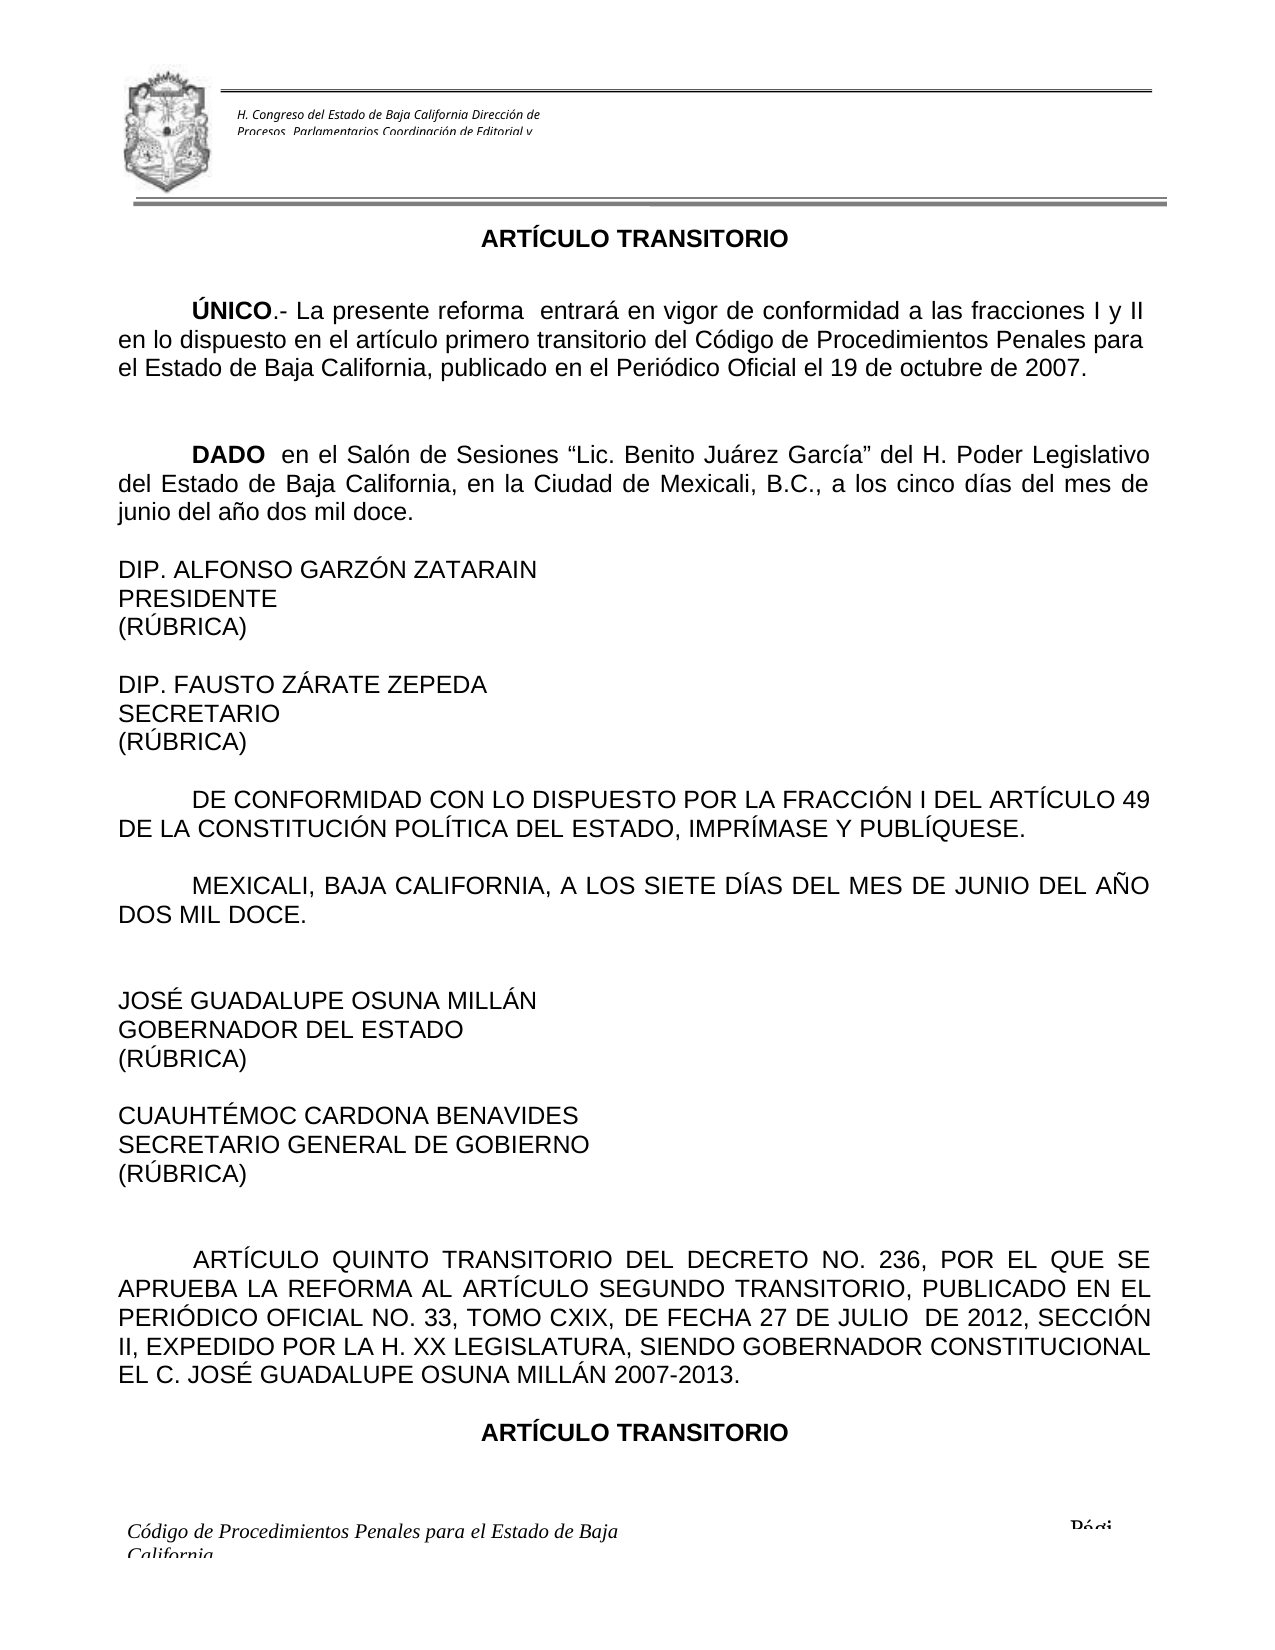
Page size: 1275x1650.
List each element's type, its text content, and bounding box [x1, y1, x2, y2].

text DIP. FAUSTO ZÁRATE ZEPEDA SECRETARIO [118, 670, 489, 727]
text DIP. ALFONSO GARZÓN ZATARAIN PRESIDENTE [118, 555, 539, 612]
text DADO en el Salón de Sesiones “Lic. Benito Juárez García” del H. Poder Legislativo del Estado de Baja California, en la Ciudad de Mexicali, B.C., a los cinco días del mes de junio del año dos mil doce. [118, 440, 1152, 526]
text ÚNICO.- La presente reforma entrará en vigor de conformidad a las fracciones I y II en lo dispuesto en el artículo primero transitorio del Código de Procedimientos Penales para el Estado de Baja California, publicado en el Periódico Oficial el 19 de octubre de 2007. [118, 296, 1145, 382]
subtitle ARTÍCULO TRANSITORIO [273, 1418, 996, 1446]
text (RÚBRICA) [118, 612, 1164, 641]
subtitle ARTÍCULO TRANSITORIO [273, 224, 996, 253]
text ARTÍCULO QUINTO TRANSITORIO DEL DECRETO NO. 236, POR EL QUE SE APRUEBA LA REFORMA AL ARTÍCULO SEGUNDO TRANSITORIO, PUBLICADO EN EL PERIÓDICO OFICIAL NO. 33, TOMO CXIX, DE FECHA 27 DE JULIO DE 2012, SECCIÓN II, EXPEDIDO POR LA H. XX LEGISLATURA, SIENDO GOBERNADOR CONSTITUCIONAL EL C. JOSÉ GUADALUPE OSUNA MILLÁN 2007-2013. [118, 1245, 1152, 1389]
text DE CONFORMIDAD CON LO DISPUESTO POR LA FRACCIÓN I DEL ARTÍCULO 49 DE LA CONSTITUCIÓN POLÍTICA DEL ESTADO, IMPRÍMASE Y PUBLÍQUESE. [118, 785, 1152, 842]
text MEXICALI, BAJA CALIFORNIA, A LOS SIETE DÍAS DEL MES DE JUNIO DEL AÑO DOS MIL DOCE. [118, 871, 1151, 929]
picture [123, 64, 213, 195]
text (RÚBRICA) [118, 727, 1164, 756]
text CUAUHTÉMOC CARDONA BENAVIDES SECRETARIO GENERAL DE GOBIERNO (RÚBRICA) [118, 1101, 592, 1188]
text JOSÉ GUADALUPE OSUNA MILLÁN GOBERNADOR DEL ESTADO (RÚBRICA) [118, 986, 539, 1072]
